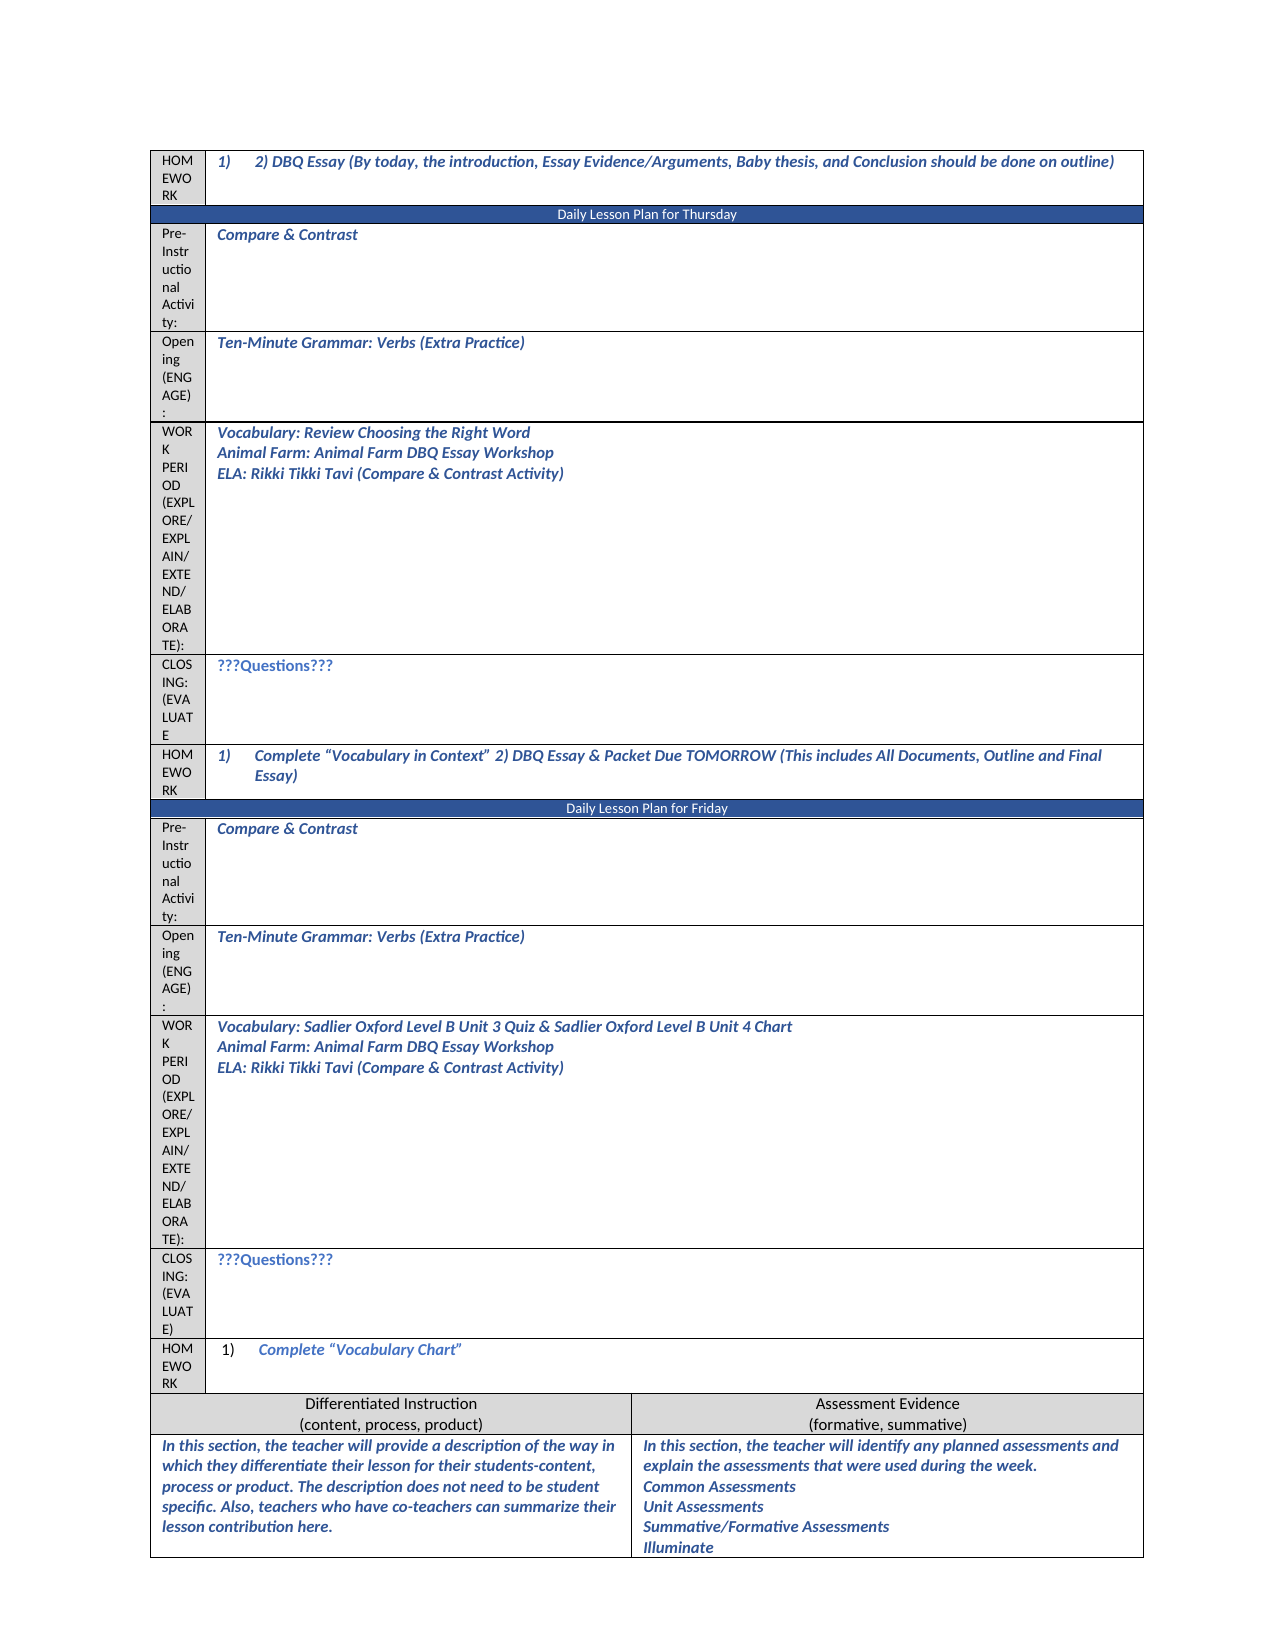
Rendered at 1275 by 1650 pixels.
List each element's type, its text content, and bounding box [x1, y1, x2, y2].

table_cell Compare & Contrast [206, 224, 1143, 331]
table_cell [151, 1435, 631, 1557]
table_cell Opening (ENGAGE): [151, 926, 205, 1015]
table_cell Daily Lesson Plan for Thursday [151, 206, 1143, 223]
table_cell Assessment Evidence (formative, summative) [632, 1394, 1143, 1434]
table_cell HOMEWORK [151, 1339, 205, 1393]
table_cell Differentiated Instruction (content, process, product) [151, 1394, 631, 1434]
table_cell Pre-Instructional Activity: [151, 819, 205, 925]
table_cell WORK PERIOD (EXPLORE/EXPLAIN/EXTEND/ ELABORATE): [151, 423, 205, 654]
table_cell WORK PERIOD (EXPLORE/EXPLAIN/EXTEND/ ELABORATE): [151, 1016, 205, 1248]
table_cell CLOSING: (EVALUATE [151, 655, 205, 744]
table_cell Daily Lesson Plan for Friday [151, 800, 1143, 817]
table_cell Ten-Minute Grammar: Verbs (Extra Practice) [206, 926, 1143, 1015]
table_cell Pre-Instructional Activity: [151, 224, 205, 331]
table_cell CLOSING: (EVALUATE) [151, 1249, 205, 1338]
table_cell Opening (ENGAGE): [151, 332, 205, 421]
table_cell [632, 1435, 1143, 1557]
table_cell Compare & Contrast [206, 819, 1143, 925]
table_cell 2) DBQ Essay (By today, the introduction, Essay Evidence/Arguments, Baby thesis, and Conclusion should be done on outline) [206, 151, 1143, 204]
table_cell ???Questions??? [206, 655, 1143, 744]
table_cell HOMEWORK [151, 745, 205, 798]
table_cell Vocabulary: Sadlier Oxford Level B Unit 3 Quiz & Sadlier Oxford Level B Unit 4 Chart Animal Farm: Animal Farm DBQ Essay Workshop ELA: Rikki Tikki Tavi (Compare & Contrast Activity) [206, 1016, 1143, 1248]
table_cell Complete “Vocabulary Chart” [206, 1339, 1143, 1393]
table_cell Vocabulary: Review Choosing the Right Word Animal Farm: Animal Farm DBQ Essay Workshop ELA: Rikki Tikki Tavi (Compare & Contrast Activity) [206, 423, 1143, 654]
table_cell Complete “Vocabulary in Context” 2) DBQ Essay & Packet Due TOMORROW (This includes All Documents, Outline and Final Essay) [206, 745, 1143, 798]
table_cell ???Questions??? [206, 1249, 1143, 1338]
table_cell Ten-Minute Grammar: Verbs (Extra Practice) [206, 332, 1143, 421]
table_cell HOMEWORK [151, 151, 205, 204]
